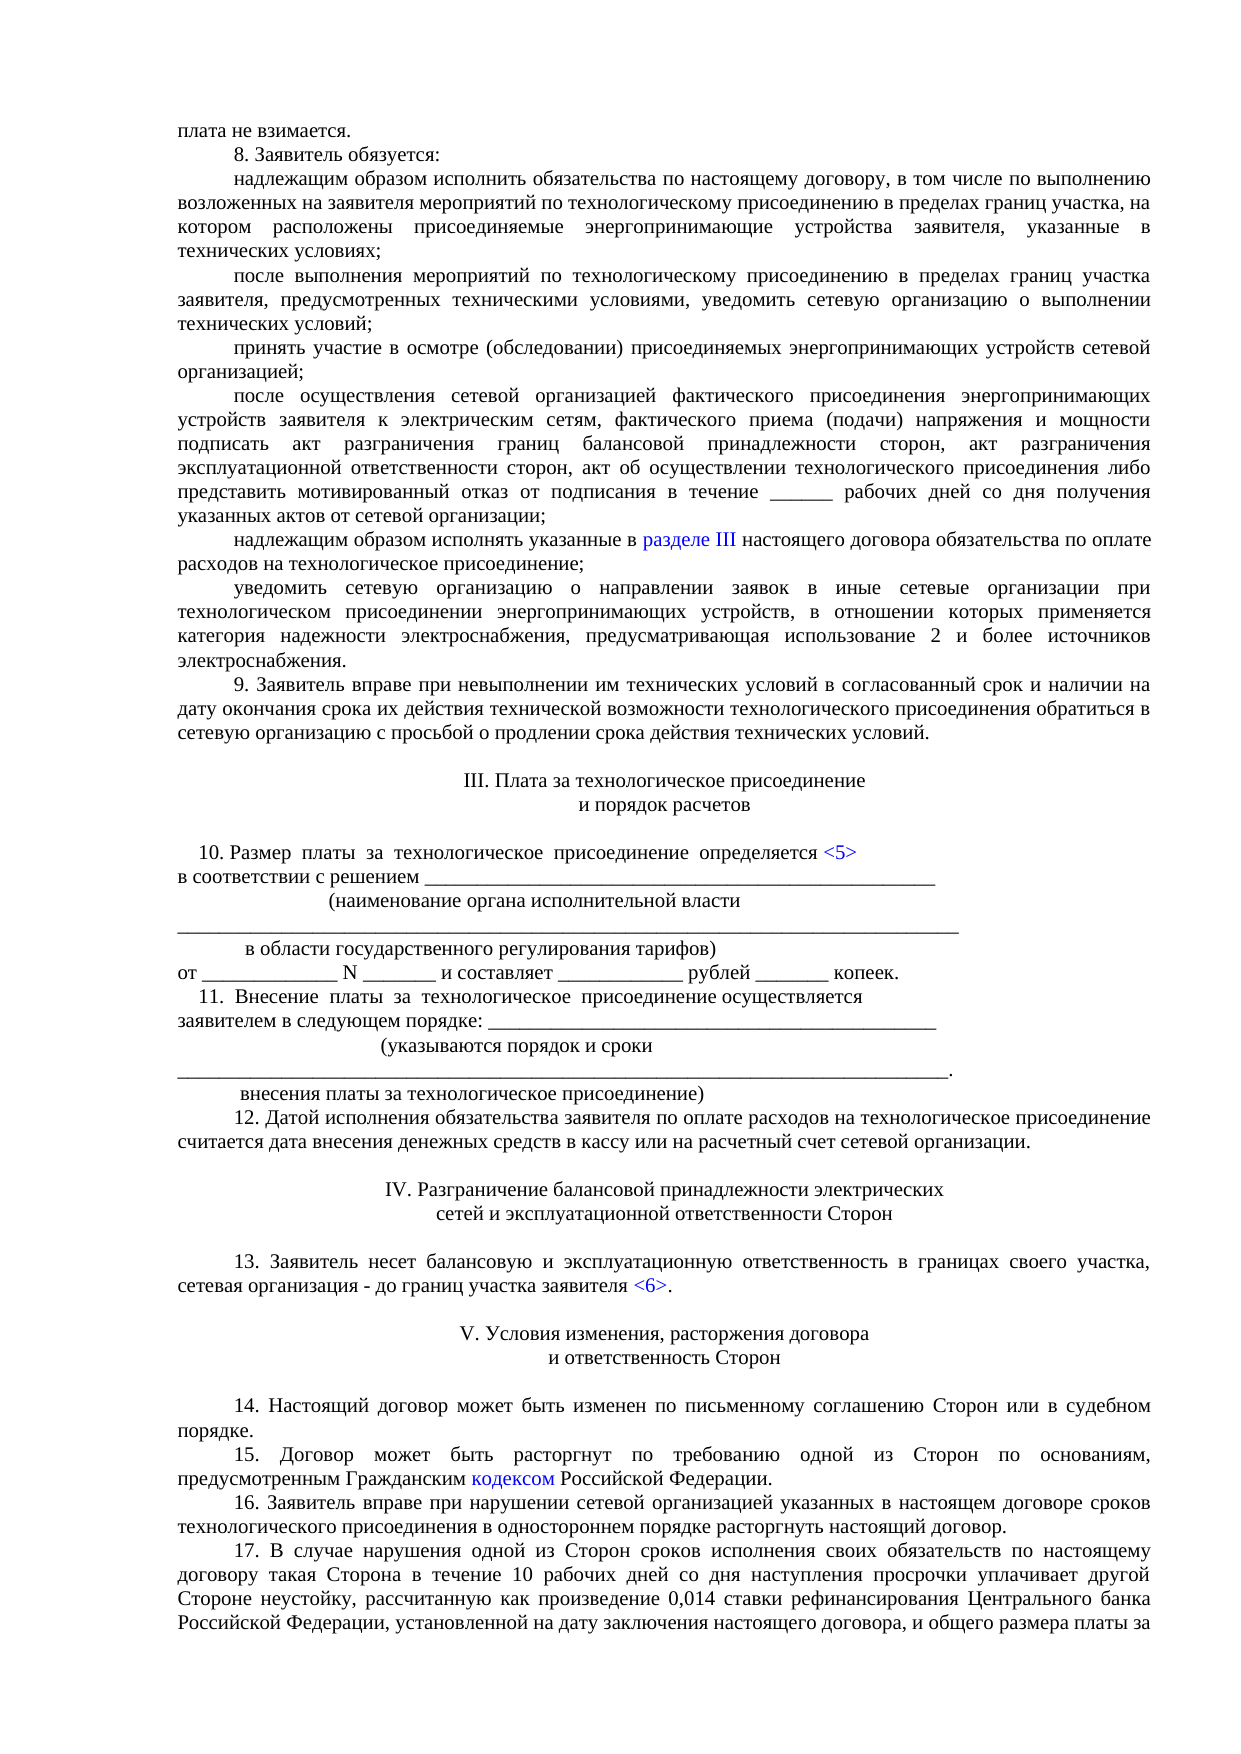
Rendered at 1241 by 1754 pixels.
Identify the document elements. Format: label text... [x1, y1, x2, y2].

text (наименование органа исполнительной власти [177, 888, 1152, 912]
text в области государственного регулирования тарифов) [177, 936, 1152, 960]
text 8. Заявитель обязуется: [177, 142, 1152, 166]
text ___________________________________________________________________________ [177, 912, 1152, 936]
text заявителем в следующем порядке: ___________________________________________ [177, 1008, 1152, 1032]
text 16. Заявитель вправе при нарушении сетевой организацией указанных в настоящем договоре сроков технологического присоединения в одностороннем порядке расторгнуть настоящий договор. [177, 1490, 1152, 1538]
text после осуществления сетевой организацией фактического присоединения энергопринимающих устройств заявителя к электрическим сетям, фактического приема (подачи) напряжения и мощности подписать акт разграничения границ балансовой принадлежности сторон, акт разграничения эксплуатационной ответственности сторон, акт об осуществлении технологического присоединения либо представить мотивированный отказ от подписания в течение ______ рабочих дней со дня получения указанных актов от сетевой организации; [177, 383, 1152, 527]
text 15. Договор может быть расторгнут по требованию одной из Сторон по основаниям, предусмотренным Гражданским кодексом Российской Федерации. [177, 1442, 1152, 1490]
text уведомить сетевую организацию о направлении заявок в иные сетевые организации при технологическом присоединении энергопринимающих устройств, в отношении которых применяется категория надежности электроснабжения, предусматривающая использование 2 и более источников электроснабжения. [177, 575, 1152, 672]
text __________________________________________________________________________. [177, 1057, 1152, 1081]
text 12. Датой исполнения обязательства заявителя по оплате расходов на технологическое присоединение считается дата внесения денежных средств в кассу или на расчетный счет сетевой организации. [177, 1105, 1152, 1153]
text сетей и эксплуатационной ответственности Сторон [177, 1201, 1152, 1225]
text и порядок расчетов [177, 792, 1152, 816]
text внесения платы за технологическое присоединение) [177, 1081, 1152, 1105]
text 9. Заявитель вправе при невыполнении им технических условий в согласованный срок и наличии на дату окончания срока их действия технической возможности технологического присоединения обратиться в сетевую организацию с просьбой о продлении срока действия технических условий. [177, 672, 1152, 744]
text и ответственность Сторон [177, 1345, 1152, 1369]
text 14. Настоящий договор может быть изменен по письменному соглашению Сторон или в судебном порядке. [177, 1393, 1152, 1442]
text (указываются порядок и сроки [177, 1032, 1152, 1057]
text от _____________ N _______ и составляет ____________ рублей _______ копеек. [177, 960, 1152, 984]
text III. Плата за технологическое присоединение [177, 768, 1152, 792]
text 10. Размер платы за технологическое присоединение определяется <5> [177, 840, 1152, 864]
text принять участие в осмотре (обследовании) присоединяемых энергопринимающих устройств сетевой организацией; [177, 335, 1152, 383]
text IV. Разграничение балансовой принадлежности электрических [177, 1177, 1152, 1201]
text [177, 118, 1152, 142]
text надлежащим образом исполнять указанные в разделе III настоящего договора обязательства по оплате расходов на технологическое присоединение; [177, 527, 1152, 575]
text после выполнения мероприятий по технологическому присоединению в пределах границ участка заявителя, предусмотренных техническими условиями, уведомить сетевую организацию о выполнении технических условий; [177, 262, 1152, 335]
text 11. Внесение платы за технологическое присоединение осуществляется [177, 984, 1152, 1008]
text в соответствии с решением _________________________________________________ [177, 864, 1152, 888]
text V. Условия изменения, расторжения договора [177, 1321, 1152, 1345]
text надлежащим образом исполнить обязательства по настоящему договору, в том числе по выполнению возложенных на заявителя мероприятий по технологическому присоединению в пределах границ участка, на котором расположены присоединяемые энергопринимающие устройства заявителя, указанные в технических условиях; [177, 166, 1152, 262]
text 13. Заявитель несет балансовую и эксплуатационную ответственность в границах своего участка, сетевая организация - до границ участка заявителя <6>. [177, 1249, 1152, 1297]
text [177, 1538, 1152, 1634]
